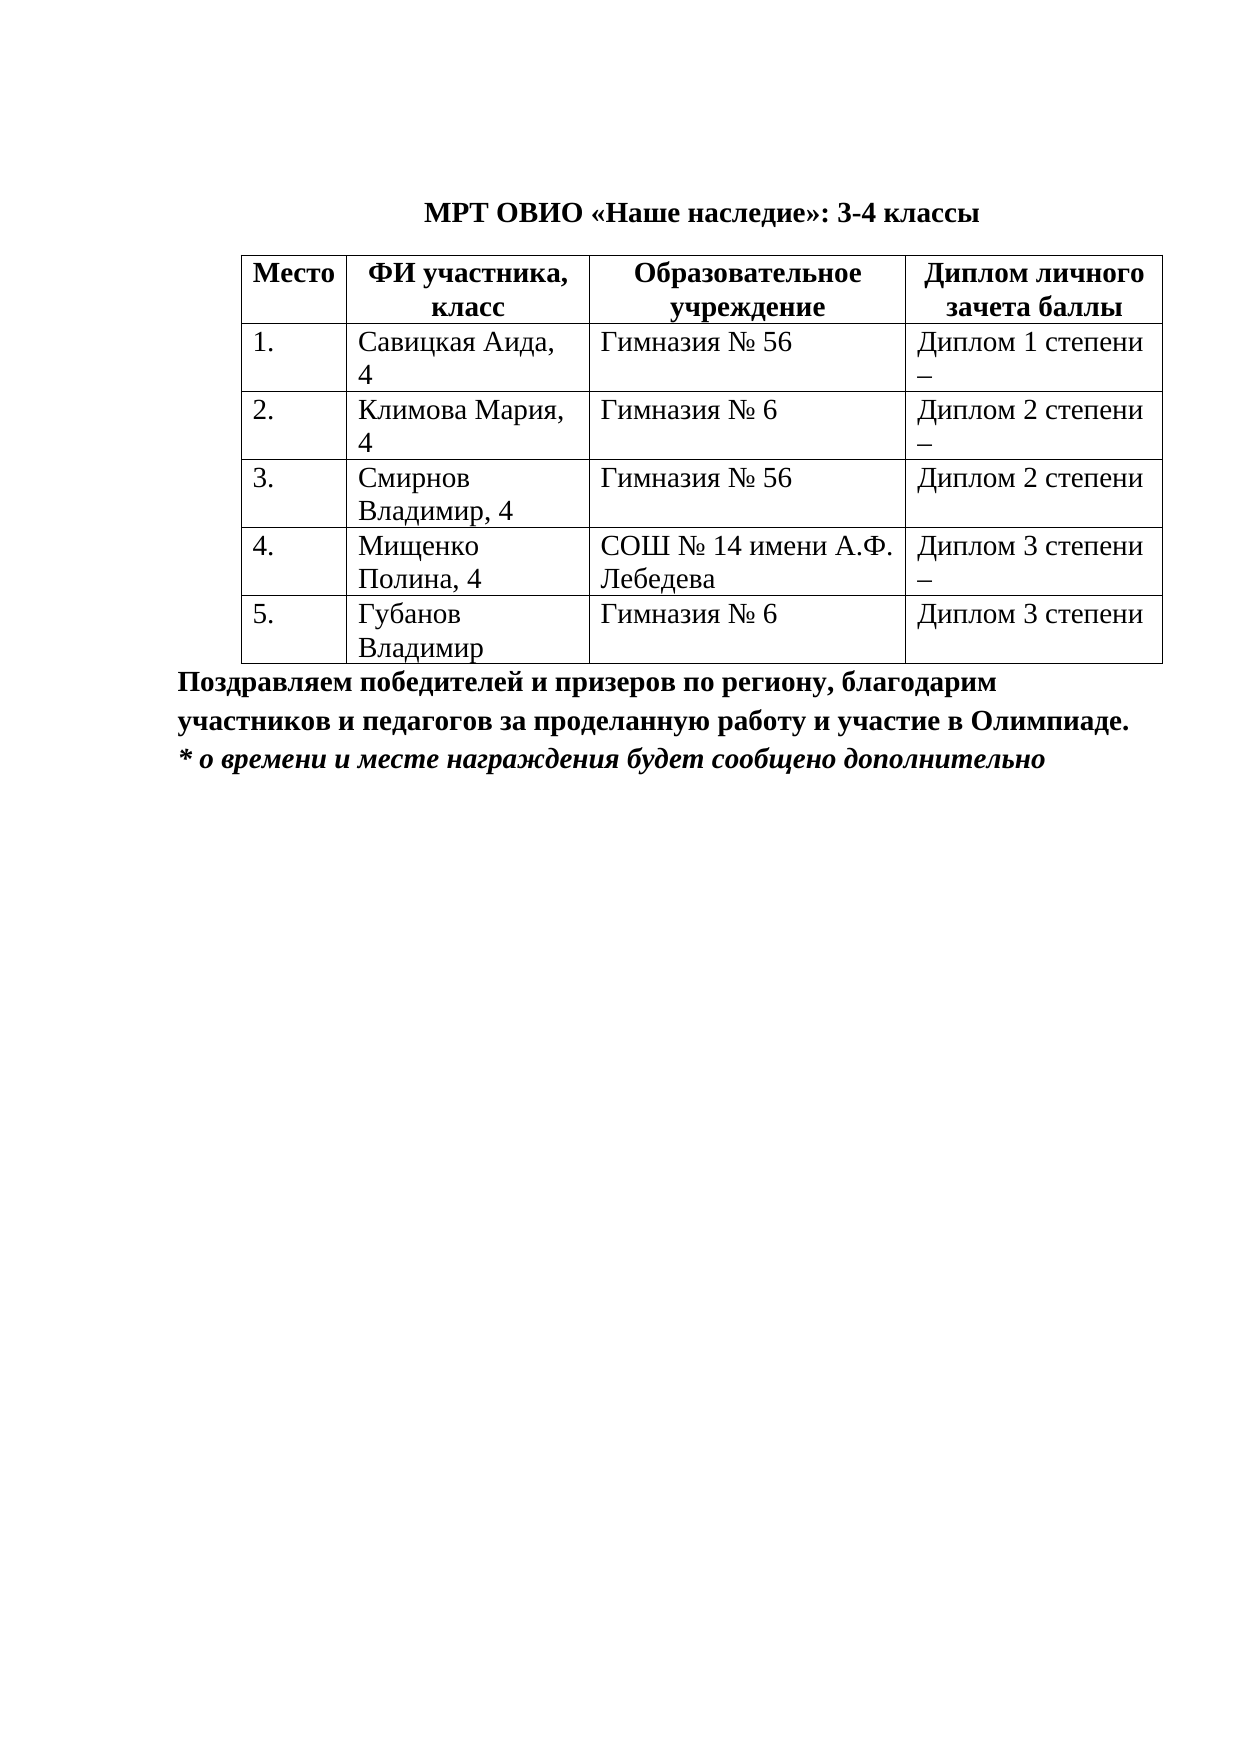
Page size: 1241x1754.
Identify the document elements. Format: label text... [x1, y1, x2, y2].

table_cell Гимназия № 6 [590, 392, 905, 459]
table_cell Гимназия № 6 [590, 596, 905, 663]
table_cell Гимназия № 56 [590, 324, 905, 391]
table_header Место [242, 256, 346, 323]
table_cell Гимназия № 56 [590, 460, 905, 527]
text Поздравляем победителей и призеров по региону, благодарим участников и педагогов за проделанную работу и участие в Олимпиаде. * о времени и месте награждения будет сообщено дополнительно [177, 664, 1152, 775]
table_cell 1. [242, 324, 346, 391]
table_cell Губанов Владимир [347, 596, 589, 663]
table_header Образовательное учреждение [590, 256, 905, 323]
table_cell Диплом 1 степени – [906, 324, 1162, 391]
table_cell 2. [242, 392, 346, 459]
table_cell Диплом 3 степени – [906, 528, 1162, 595]
table_cell Мищенко Полина, 4 [347, 528, 589, 595]
table_cell Смирнов Владимир, 4 [347, 460, 589, 527]
table_header ФИ участника, класс [347, 256, 589, 323]
table_cell 3. [242, 460, 346, 527]
table_cell Диплом 2 степени [906, 460, 1162, 527]
table_cell Диплом 2 степени – [906, 392, 1162, 459]
table_cell Климова Мария, 4 [347, 392, 589, 459]
table_cell СОШ № 14 имени А.Ф. Лебедева [590, 528, 905, 595]
table_cell 4. [242, 528, 346, 595]
list МРТ ОВИО «Наше наследие»: 3-4 классы [252, 195, 1152, 229]
table_cell Савицкая Аида, 4 [347, 324, 589, 391]
table_cell 5. [242, 596, 346, 663]
table_cell Диплом 3 степени [906, 596, 1162, 663]
table_header Диплом личного зачета баллы [906, 256, 1162, 323]
